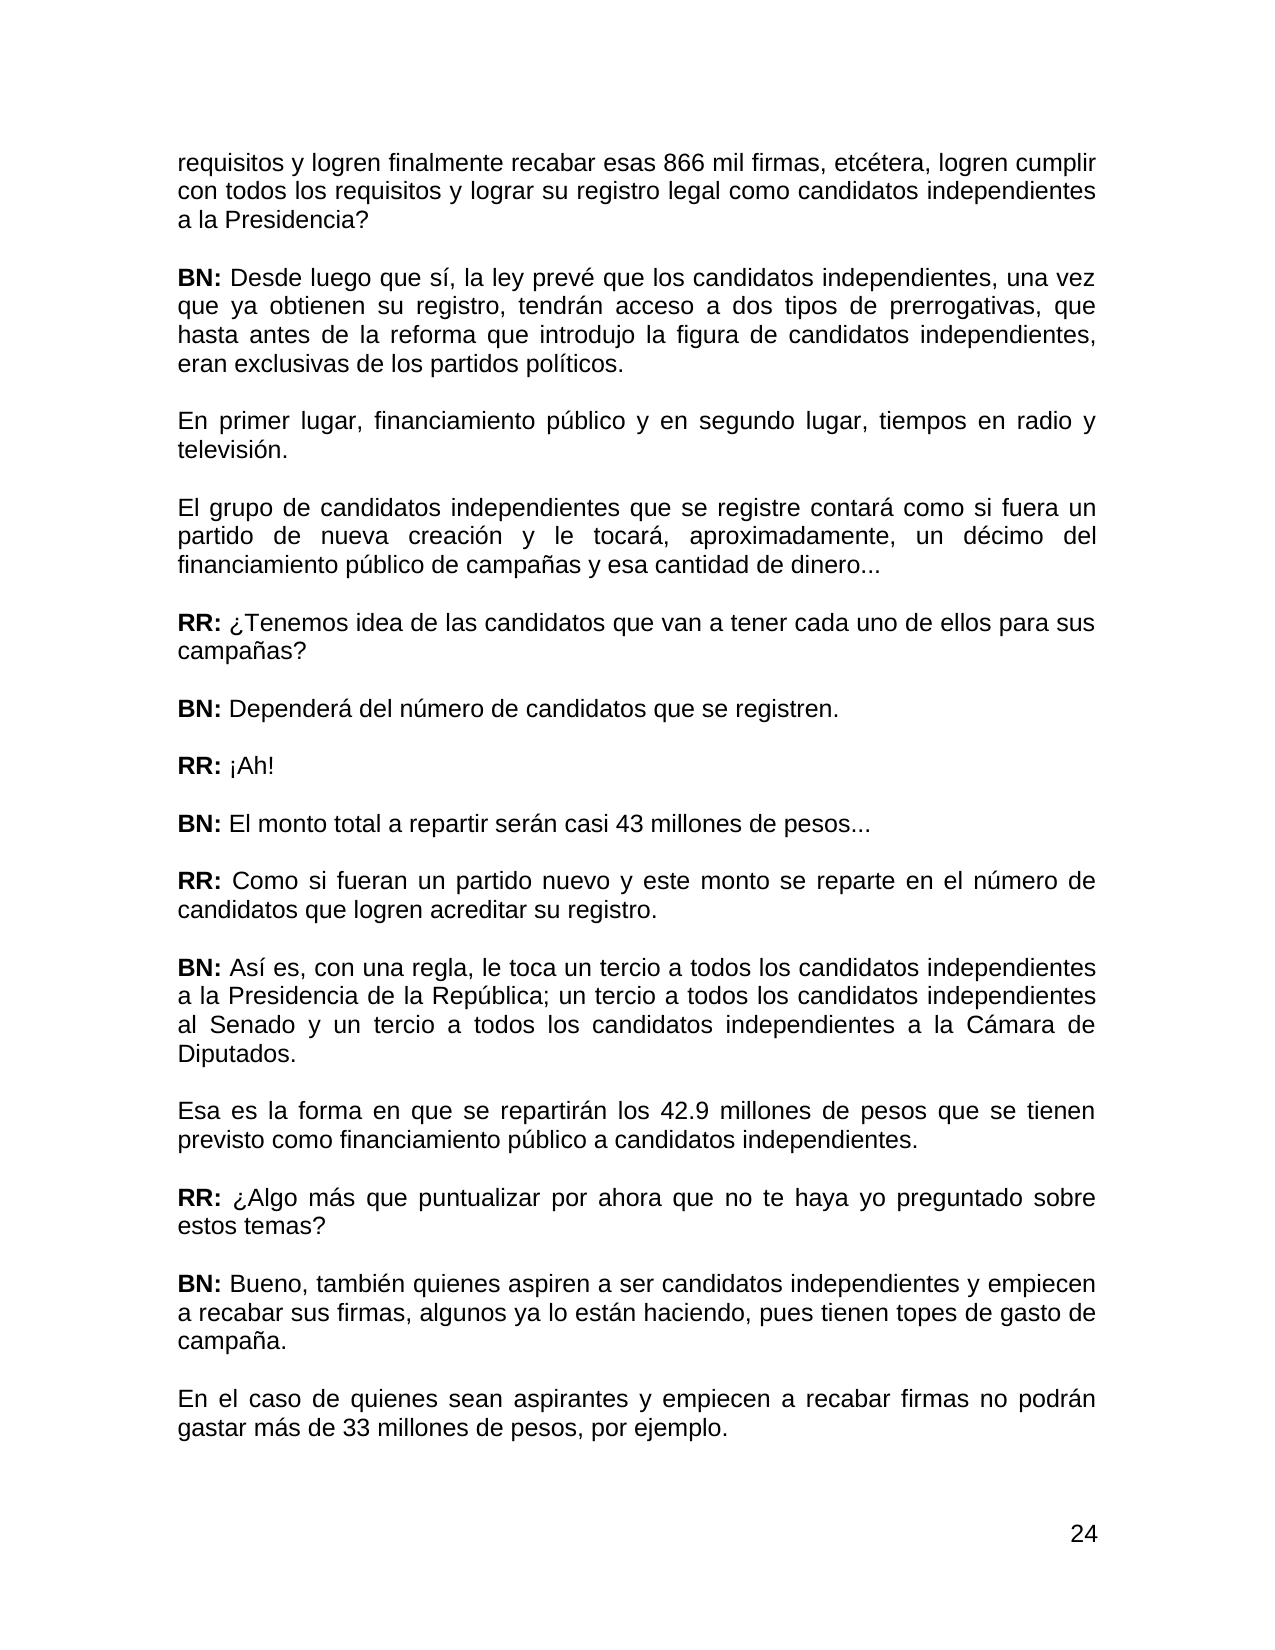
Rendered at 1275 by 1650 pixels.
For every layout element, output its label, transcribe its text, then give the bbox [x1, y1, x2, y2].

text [177, 148, 1098, 234]
text Esa es la forma en que se repartirán los 42.9 millones de pesos que se tienen previsto como financiamiento público a candidatos independientes. [177, 1096, 1098, 1154]
text BN: Así es, con una regla, le toca un tercio a todos los candidatos independientes a la Presidencia de la República; un tercio a todos los candidatos independientes al Senado y un tercio a todos los candidatos independientes a la Cámara de Diputados. [177, 953, 1098, 1068]
text En primer lugar, financiamiento público y en segundo lugar, tiempos en radio y televisión. [177, 406, 1098, 464]
text El grupo de candidatos independientes que se registre contará como si fuera un partido de nueva creación y le tocará, aproximadamente, un décimo del financiamiento público de campañas y esa cantidad de dinero... [177, 493, 1098, 579]
text RR: ¿Algo más que puntualizar por ahora que no te haya yo preguntado sobre estos temas? [177, 1183, 1098, 1240]
text BN: Bueno, también quienes aspiren a ser candidatos independientes y empiecen a recabar sus firmas, algunos ya lo están haciendo, pues tienen topes de gasto de campaña. [177, 1269, 1098, 1355]
text BN: El monto total a repartir serán casi 43 millones de pesos... [177, 809, 1098, 838]
text RR: ¡Ah! [177, 751, 1098, 780]
text En el caso de quienes sean aspirantes y empiecen a recabar firmas no podrán gastar más de 33 millones de pesos, por ejemplo. [177, 1384, 1098, 1441]
text RR: Como si fueran un partido nuevo y este monto se reparte en el número de candidatos que logren acreditar su registro. [177, 866, 1098, 924]
text BN: Desde luego que sí, la ley prevé que los candidatos independientes, una vez que ya obtienen su registro, tendrán acceso a dos tipos de prerrogativas, que hasta antes de la reforma que introdujo la figura de candidatos independientes, eran exclusivas de los partidos políticos. [177, 263, 1098, 378]
text RR: ¿Tenemos idea de las candidatos que van a tener cada uno de ellos para sus campañas? [177, 608, 1098, 665]
text BN: Dependerá del número de candidatos que se registren. [177, 694, 1098, 723]
